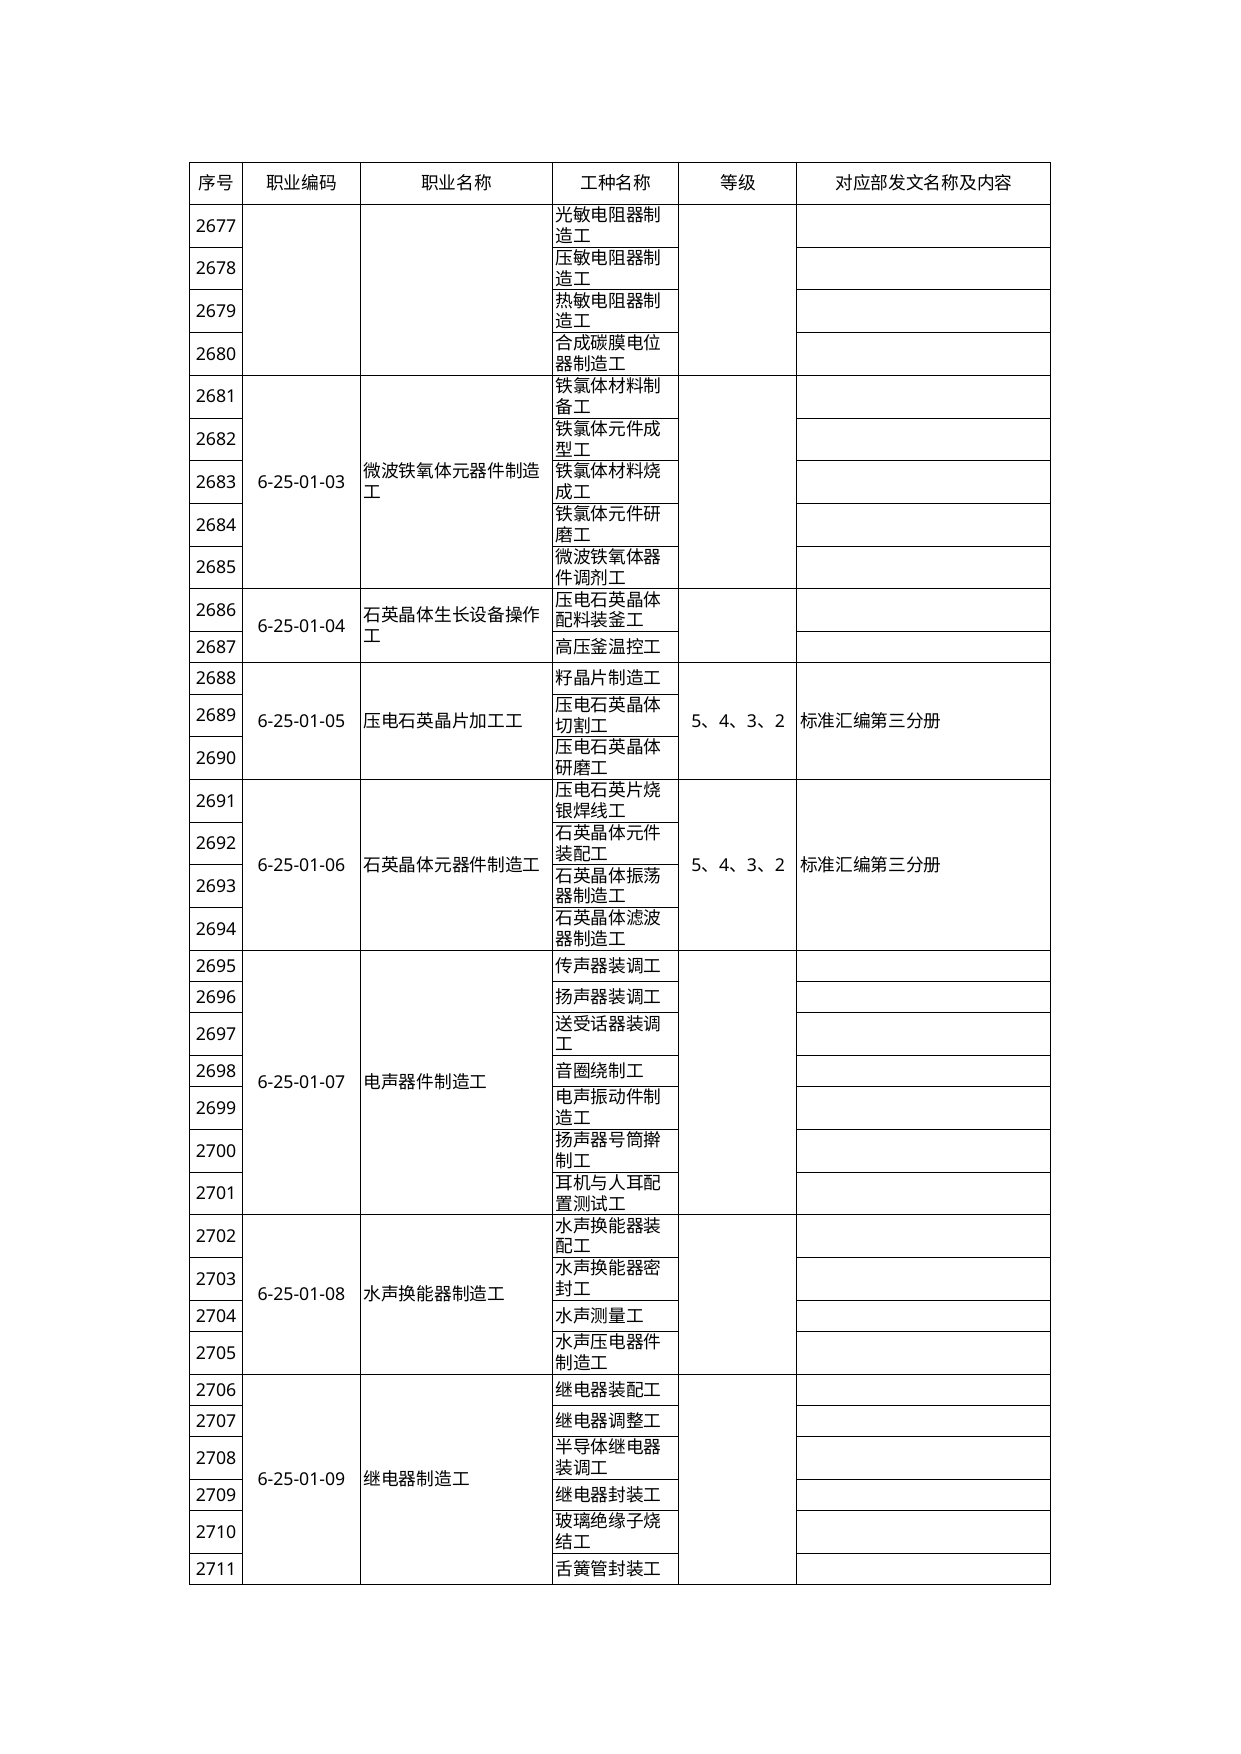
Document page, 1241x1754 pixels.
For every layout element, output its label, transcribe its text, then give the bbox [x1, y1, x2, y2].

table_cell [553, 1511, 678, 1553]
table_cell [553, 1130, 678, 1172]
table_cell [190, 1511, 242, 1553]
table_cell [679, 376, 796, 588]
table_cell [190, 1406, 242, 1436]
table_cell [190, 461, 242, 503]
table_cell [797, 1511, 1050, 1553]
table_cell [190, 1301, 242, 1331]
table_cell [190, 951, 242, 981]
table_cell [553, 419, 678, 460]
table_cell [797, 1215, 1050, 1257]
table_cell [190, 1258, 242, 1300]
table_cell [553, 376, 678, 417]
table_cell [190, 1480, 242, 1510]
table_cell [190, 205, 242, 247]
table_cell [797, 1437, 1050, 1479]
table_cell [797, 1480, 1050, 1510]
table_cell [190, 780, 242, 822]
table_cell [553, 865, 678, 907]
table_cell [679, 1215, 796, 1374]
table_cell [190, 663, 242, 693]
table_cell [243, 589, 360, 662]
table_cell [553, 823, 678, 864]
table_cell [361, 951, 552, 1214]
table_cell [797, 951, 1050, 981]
table_header 对应部发文名称及内容 [797, 163, 1050, 204]
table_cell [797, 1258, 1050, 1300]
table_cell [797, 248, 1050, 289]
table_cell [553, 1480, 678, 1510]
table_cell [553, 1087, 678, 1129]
table_header 职业名称 [361, 163, 552, 204]
table_header 职业编码 [243, 163, 360, 204]
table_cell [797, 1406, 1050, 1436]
table_header 序号 [190, 163, 242, 204]
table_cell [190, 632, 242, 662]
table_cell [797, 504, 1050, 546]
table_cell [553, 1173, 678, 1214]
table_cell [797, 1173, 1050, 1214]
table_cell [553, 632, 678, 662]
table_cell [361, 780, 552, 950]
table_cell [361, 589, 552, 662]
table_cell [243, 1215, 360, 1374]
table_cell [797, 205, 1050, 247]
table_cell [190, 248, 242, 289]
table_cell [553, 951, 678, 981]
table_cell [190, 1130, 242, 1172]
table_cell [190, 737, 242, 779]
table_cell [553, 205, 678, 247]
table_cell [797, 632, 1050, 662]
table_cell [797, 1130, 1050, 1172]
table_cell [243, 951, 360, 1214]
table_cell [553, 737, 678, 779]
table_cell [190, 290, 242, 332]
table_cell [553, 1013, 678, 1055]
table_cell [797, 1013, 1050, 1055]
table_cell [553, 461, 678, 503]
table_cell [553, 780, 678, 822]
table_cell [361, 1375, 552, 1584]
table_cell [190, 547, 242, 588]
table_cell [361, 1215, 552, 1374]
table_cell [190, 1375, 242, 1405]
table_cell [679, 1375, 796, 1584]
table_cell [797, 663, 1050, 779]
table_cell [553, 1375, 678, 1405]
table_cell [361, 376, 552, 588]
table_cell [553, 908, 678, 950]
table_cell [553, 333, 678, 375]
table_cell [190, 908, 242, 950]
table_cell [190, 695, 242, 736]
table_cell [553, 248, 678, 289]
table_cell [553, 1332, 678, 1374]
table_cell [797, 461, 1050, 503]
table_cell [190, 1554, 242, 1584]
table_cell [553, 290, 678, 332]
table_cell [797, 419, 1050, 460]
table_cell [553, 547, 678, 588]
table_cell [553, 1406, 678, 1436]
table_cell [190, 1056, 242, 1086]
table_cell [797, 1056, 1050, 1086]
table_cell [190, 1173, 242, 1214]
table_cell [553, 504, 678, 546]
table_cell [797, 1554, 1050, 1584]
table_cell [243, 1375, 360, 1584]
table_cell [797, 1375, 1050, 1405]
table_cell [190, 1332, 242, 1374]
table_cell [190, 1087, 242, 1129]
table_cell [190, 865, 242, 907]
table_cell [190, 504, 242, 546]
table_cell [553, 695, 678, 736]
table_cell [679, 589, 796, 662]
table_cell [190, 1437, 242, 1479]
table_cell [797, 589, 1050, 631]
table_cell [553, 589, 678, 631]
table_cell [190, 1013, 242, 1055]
table_header 工种名称 [553, 163, 678, 204]
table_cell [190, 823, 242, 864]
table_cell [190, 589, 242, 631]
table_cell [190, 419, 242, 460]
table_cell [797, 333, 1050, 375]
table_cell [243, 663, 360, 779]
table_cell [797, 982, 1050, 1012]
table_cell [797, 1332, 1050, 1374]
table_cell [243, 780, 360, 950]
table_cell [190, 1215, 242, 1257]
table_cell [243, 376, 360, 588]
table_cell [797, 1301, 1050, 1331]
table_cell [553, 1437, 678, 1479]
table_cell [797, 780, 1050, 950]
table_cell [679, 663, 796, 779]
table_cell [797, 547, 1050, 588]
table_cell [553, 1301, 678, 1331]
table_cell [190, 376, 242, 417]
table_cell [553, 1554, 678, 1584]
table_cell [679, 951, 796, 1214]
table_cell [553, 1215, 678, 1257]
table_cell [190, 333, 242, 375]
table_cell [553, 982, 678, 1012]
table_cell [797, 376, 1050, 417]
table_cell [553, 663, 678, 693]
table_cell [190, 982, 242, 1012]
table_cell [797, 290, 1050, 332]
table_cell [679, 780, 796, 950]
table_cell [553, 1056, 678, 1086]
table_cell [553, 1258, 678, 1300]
table_header 等级 [679, 163, 796, 204]
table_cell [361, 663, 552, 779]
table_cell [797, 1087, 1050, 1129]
